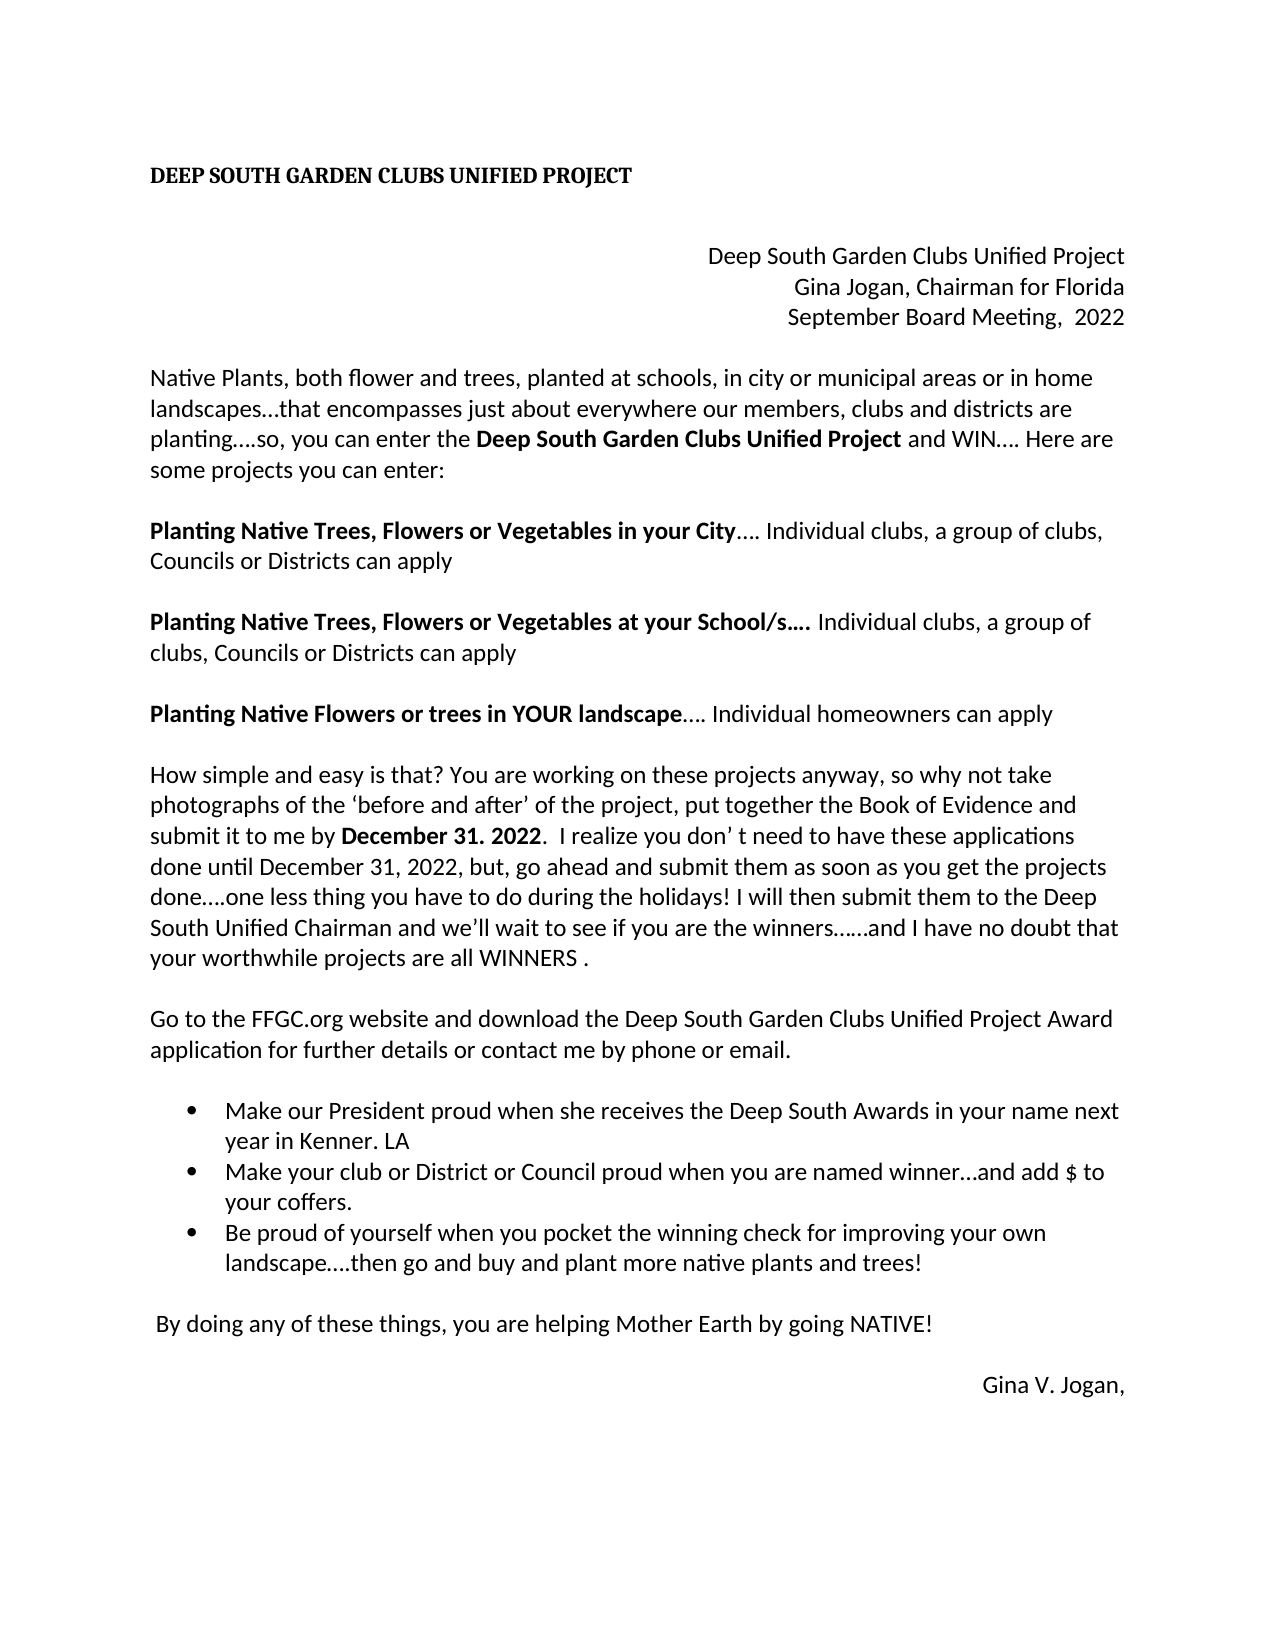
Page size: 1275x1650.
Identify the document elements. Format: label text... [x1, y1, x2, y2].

list Make our President proud when she receives the Deep South Awards in your name next year in Kenner. LA [187, 1095, 1125, 1156]
text Go to the FFGC.org website and download the Deep South Garden Clubs Unified Project Award application for further details or contact me by phone or email. [150, 1003, 1125, 1064]
text Native Plants, both flower and trees, planted at schools, in city or municipal areas or in home landscapes…that encompasses just about everywhere our members, clubs and districts are planting….so, you can enter the Deep South Garden Clubs Unified Project and WIN…. Here are some projects you can enter: [150, 362, 1125, 484]
text Gina Jogan, Chairman for Florida [150, 271, 1125, 301]
text September Board Meeting, 2022 [150, 301, 1125, 332]
list Make your club or District or Council proud when you are named winner…and add $ to your coffers. [187, 1156, 1125, 1217]
text Planting Native Trees, Flowers or Vegetables at your School/s…. Individual clubs, a group of clubs, Councils or Districts can apply [150, 606, 1125, 667]
text How simple and easy is that? You are working on these projects anyway, so why not take photographs of the ‘before and after’ of the project, put together the Book of Evidence and submit it to me by December 31. 2022. I realize you don’ t need to have these applications done until December 31, 2022, but, go ahead and submit them as soon as you get the projects done….one less thing you have to do during the holidays! I will then submit them to the Deep South Unified Chairman and we’ll wait to see if you are the winners……and I have no doubt that your worthwhile projects are all WINNERS . [150, 759, 1125, 973]
text Gina V. Jogan, [150, 1369, 1125, 1400]
text Planting Native Trees, Flowers or Vegetables in your City…. Individual clubs, a group of clubs, Councils or Districts can apply [150, 515, 1125, 576]
list Be proud of yourself when you pocket the winning check for improving your own landscape….then go and buy and plant more native plants and trees! [187, 1217, 1125, 1278]
text By doing any of these things, you are helping Mother Earth by going NATIVE! [150, 1308, 1125, 1339]
text Deep South Garden Clubs Unified Project [150, 240, 1125, 271]
subtitle DEEP SOUTH GARDEN CLUBS UNIFIED PROJECT [150, 162, 1125, 189]
text Planting Native Flowers or trees in YOUR landscape…. Individual homeowners can apply [150, 698, 1125, 728]
